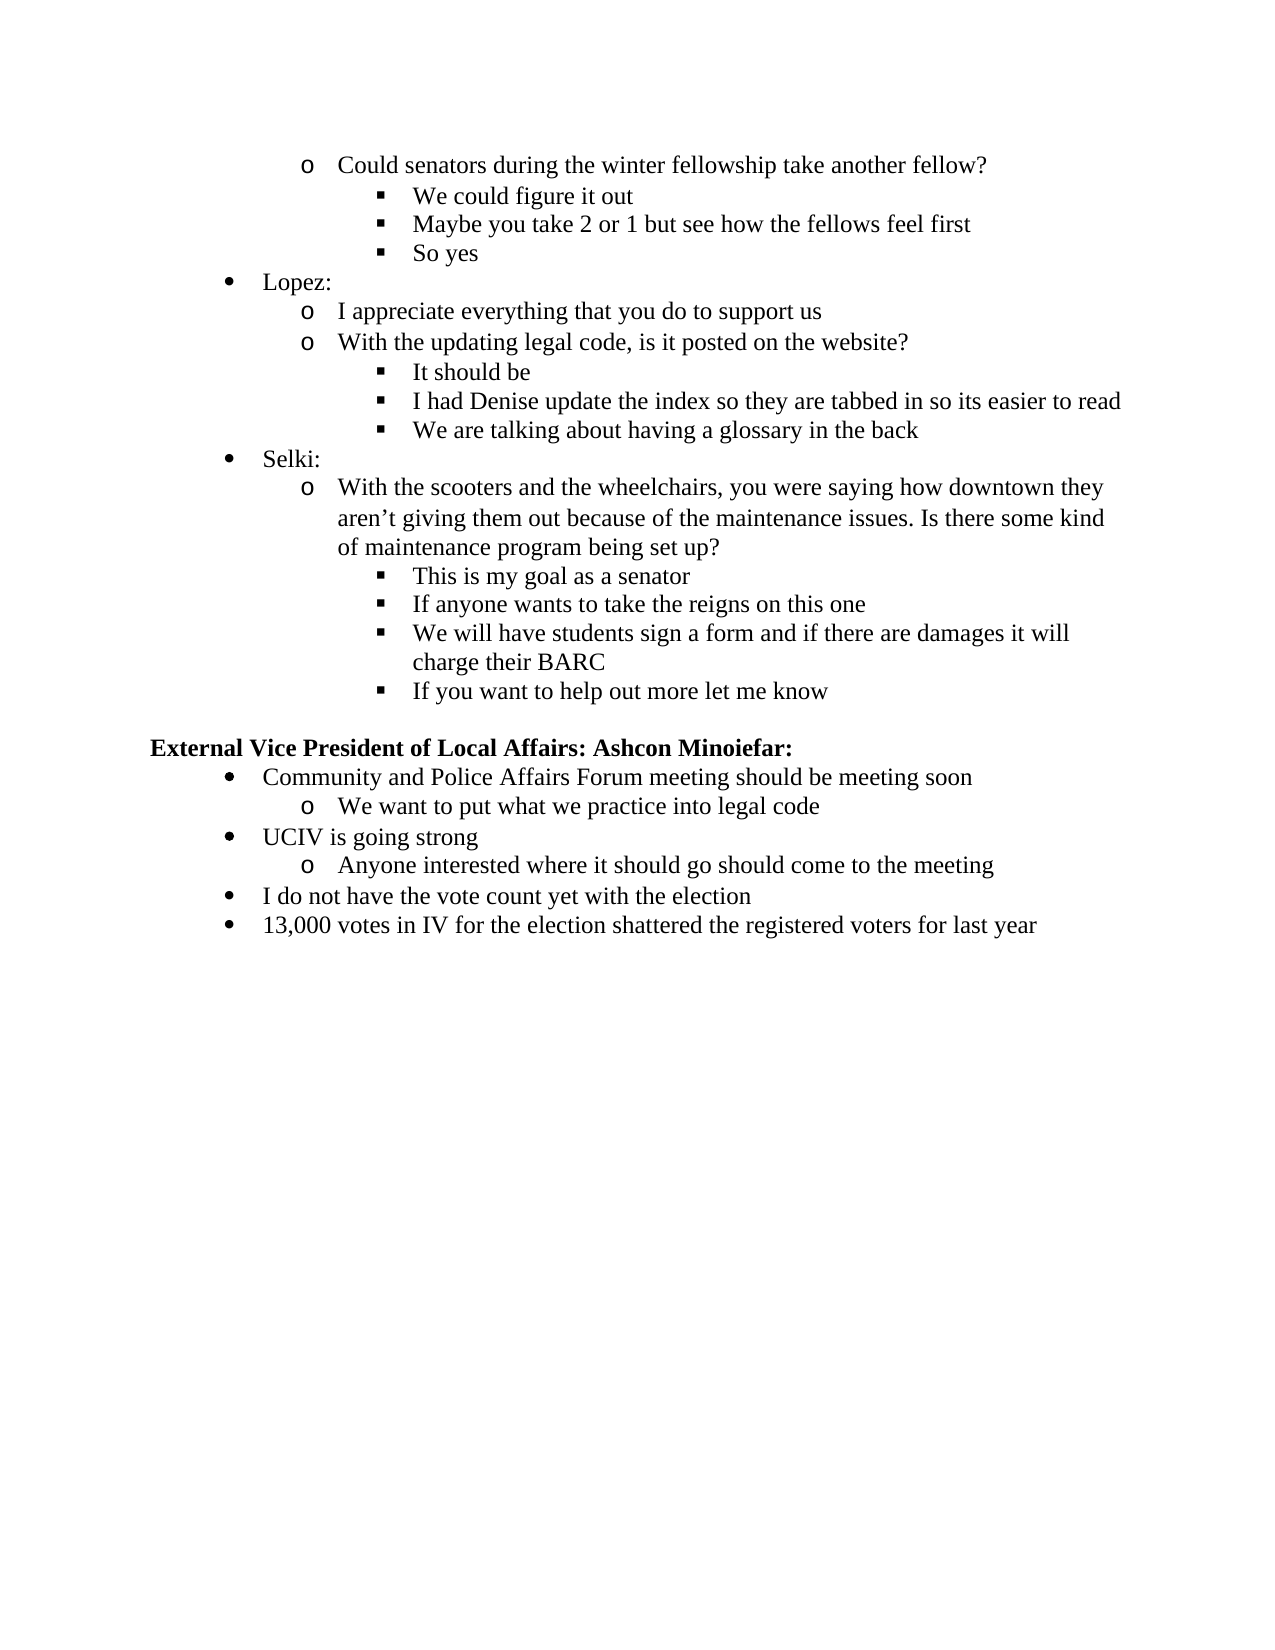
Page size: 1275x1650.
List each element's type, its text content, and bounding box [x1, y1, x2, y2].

text We could figure it out [375, 181, 1125, 209]
text I do not have the vote count yet with the election [225, 881, 1125, 910]
text We want to put what we practice into legal code [300, 791, 1125, 822]
text We will have students sign a form and if there are damages it will charge their BARC [375, 618, 1125, 676]
text Anyone interested where it should go should come to the meeting [300, 850, 1125, 881]
text Community and Police Affairs Forum meeting should be meeting soon [225, 762, 1125, 791]
text We are talking about having a glossary in the back [375, 415, 1125, 444]
text Lopez: [225, 267, 1125, 296]
text Selki: [225, 444, 1125, 472]
text Maybe you take 2 or 1 but see how the fellows feel first [375, 209, 1125, 238]
text UCIV is going strong [225, 822, 1125, 850]
text I had Denise update the index so they are tabbed in so its easier to read [375, 386, 1125, 415]
text Could senators during the winter fellowship take another fellow? [300, 150, 1125, 181]
text 13,000 votes in IV for the election shattered the registered voters for last year [225, 910, 1125, 939]
text I appreciate everything that you do to support us [300, 296, 1125, 327]
text If you want to help out more let me know [375, 676, 1125, 704]
text With the scooters and the wheelchairs, you were saying how downtown they aren’t giving them out because of the maintenance issues. Is there some kind of maintenance program being set up? [300, 472, 1125, 561]
text It should be [375, 357, 1125, 386]
text With the updating legal code, is it posted on the website? [300, 327, 1125, 357]
text So yes [375, 238, 1125, 267]
text This is my goal as a senator [375, 561, 1125, 589]
text External Vice President of Local Affairs: Ashcon Minoiefar: [150, 733, 1125, 762]
text If anyone wants to take the reigns on this one [375, 589, 1125, 618]
